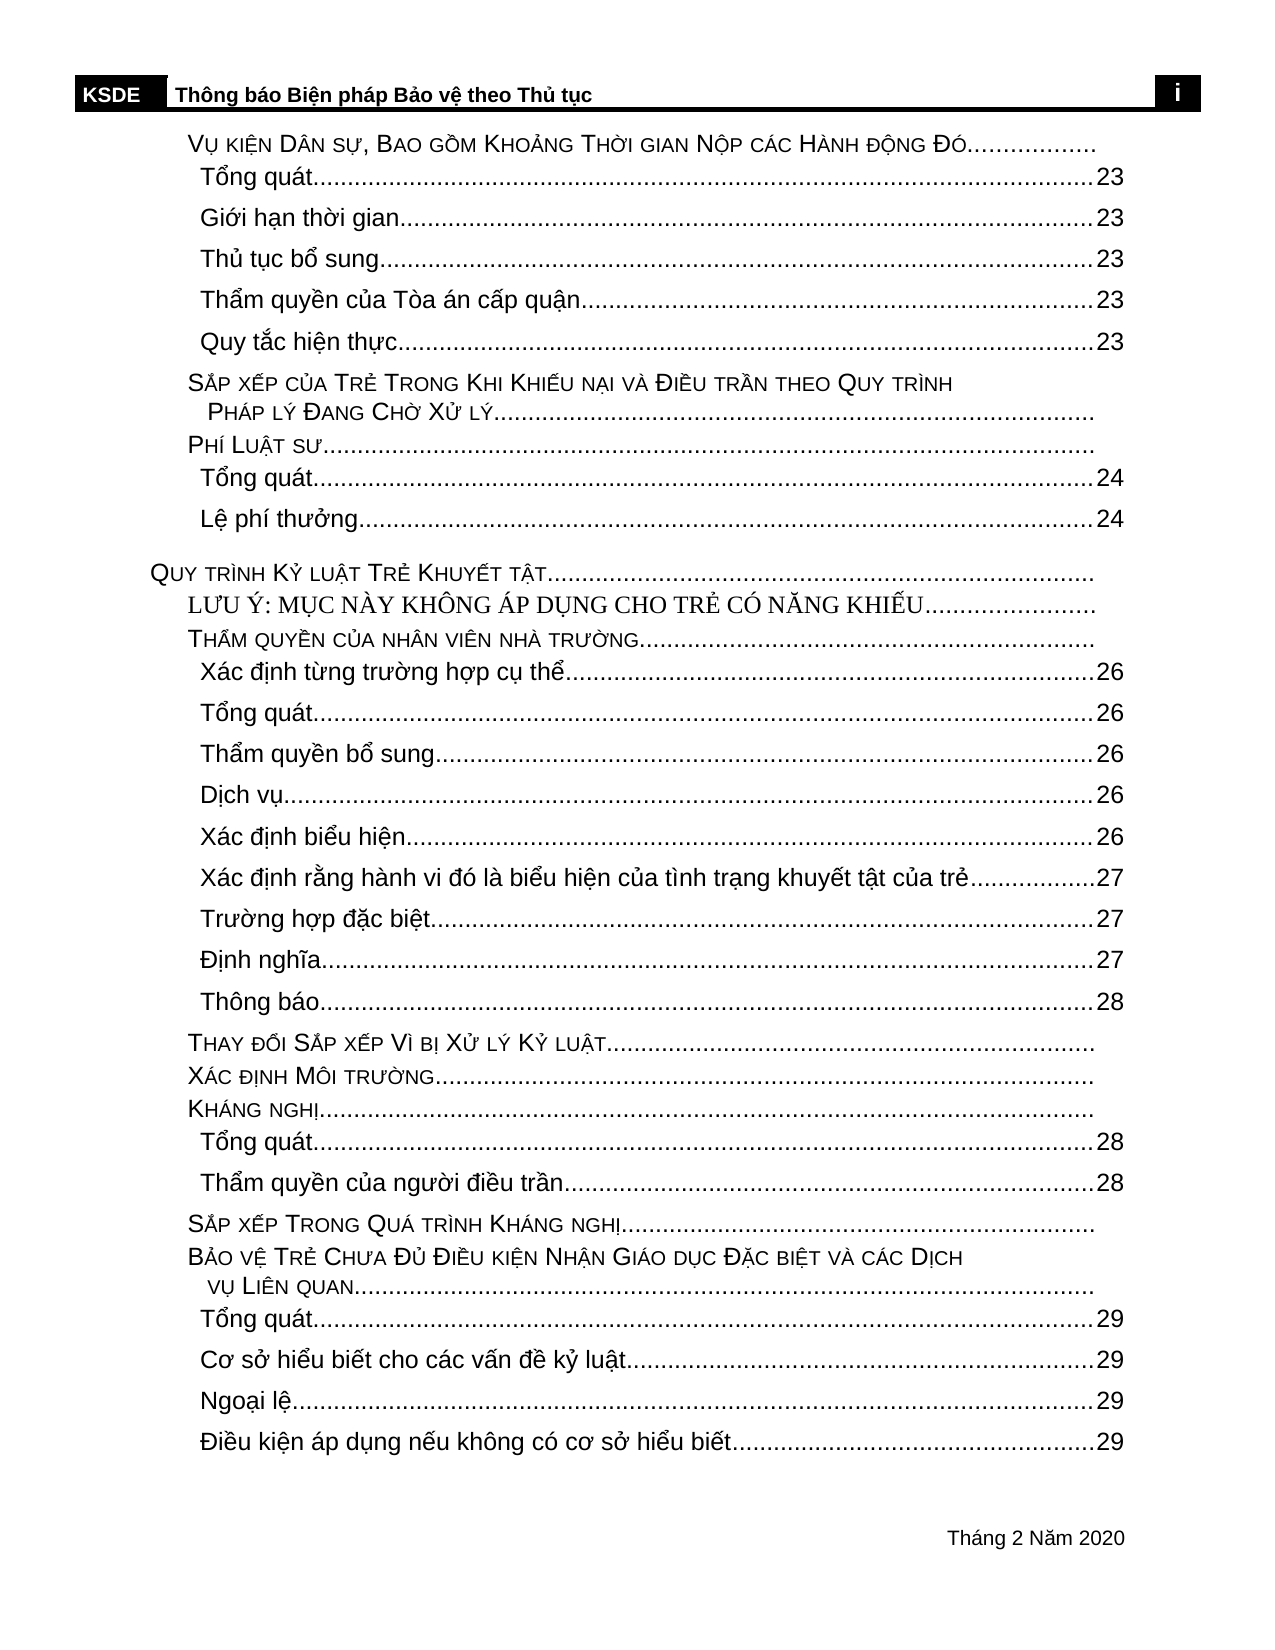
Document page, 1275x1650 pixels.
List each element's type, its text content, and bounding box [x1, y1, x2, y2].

text Xác định rằng hành vi đó là biểu hiện của tình trạng khuyết tật của trẻ 27 [200, 863, 1125, 891]
text Tổng quát 26 [200, 698, 1125, 726]
text Xác định từng trường hợp cụ thể 26 [200, 656, 1125, 685]
text Cơ sở hiểu biết cho các vấn đề kỷ luật 29 [200, 1345, 1125, 1373]
text Giới hạn thời gian 23 [200, 203, 1125, 232]
text Định nghĩa 27 [200, 945, 1125, 974]
text Vụ kiện Dân sự, Bao gồm Khoảng Thời gian Nộp các Hành động Đó 23 [187, 129, 975, 158]
text Xác định biểu hiện 26 [200, 821, 1125, 850]
text Thủ tục bổ sung 23 [200, 244, 1125, 273]
text Tổng quát 28 [200, 1126, 1125, 1155]
text Phí Luật sư 24 [187, 430, 975, 458]
text Bảo vệ Trẻ Chưa Đủ Điều kiện Nhận Giáo dục Đặc biệt và các Dịch vụ Liên quan 29 [187, 1242, 975, 1299]
text Lệ phí thưởng 24 [200, 504, 1125, 533]
text Xác định Môi trường 28 [187, 1061, 975, 1089]
text Tổng quát 29 [200, 1303, 1125, 1332]
text Trường hợp đặc biệt 27 [200, 904, 1125, 933]
text Quy trình Kỷ luật Trẻ Khuyết tật 26 [150, 558, 1050, 586]
text Thẩm quyền của Tòa án cấp quận 23 [200, 286, 1125, 314]
text Thẩm quyền của nhân viên nhà trường 26 [187, 623, 975, 652]
text Sắp xếp Trong Quá trình Kháng nghị 29 [187, 1209, 975, 1238]
text Tổng quát 24 [200, 463, 1125, 491]
text Dịch vụ 26 [200, 780, 1125, 809]
text Thông báo 28 [200, 986, 1125, 1015]
text Điều kiện áp dụng nếu không có cơ sở hiểu biết 29 [200, 1427, 1125, 1456]
text Thẩm quyền bổ sung 26 [200, 739, 1125, 768]
text Sắp xếp của Trẻ Trong Khi Khiếu nại và Điều trần theo Quy trình Pháp lý Đang Chờ Xử lý 23 [187, 368, 975, 426]
text Ngoại lệ 29 [200, 1386, 1125, 1415]
text Thay đổi Sắp xếp Vì bị Xử lý Kỷ luật 28 [187, 1028, 975, 1056]
text Quy tắc hiện thực 23 [200, 327, 1125, 356]
text Kháng nghị 28 [187, 1093, 975, 1122]
text Thẩm quyền của người điều trần 28 [200, 1168, 1125, 1196]
text Tổng quát 23 [200, 162, 1125, 191]
text LƯU Ý: MỤC NÀY KHÔNG ÁP DỤNG CHO TRẺ CÓ NĂNG KHIẾU. 26 [187, 591, 975, 619]
